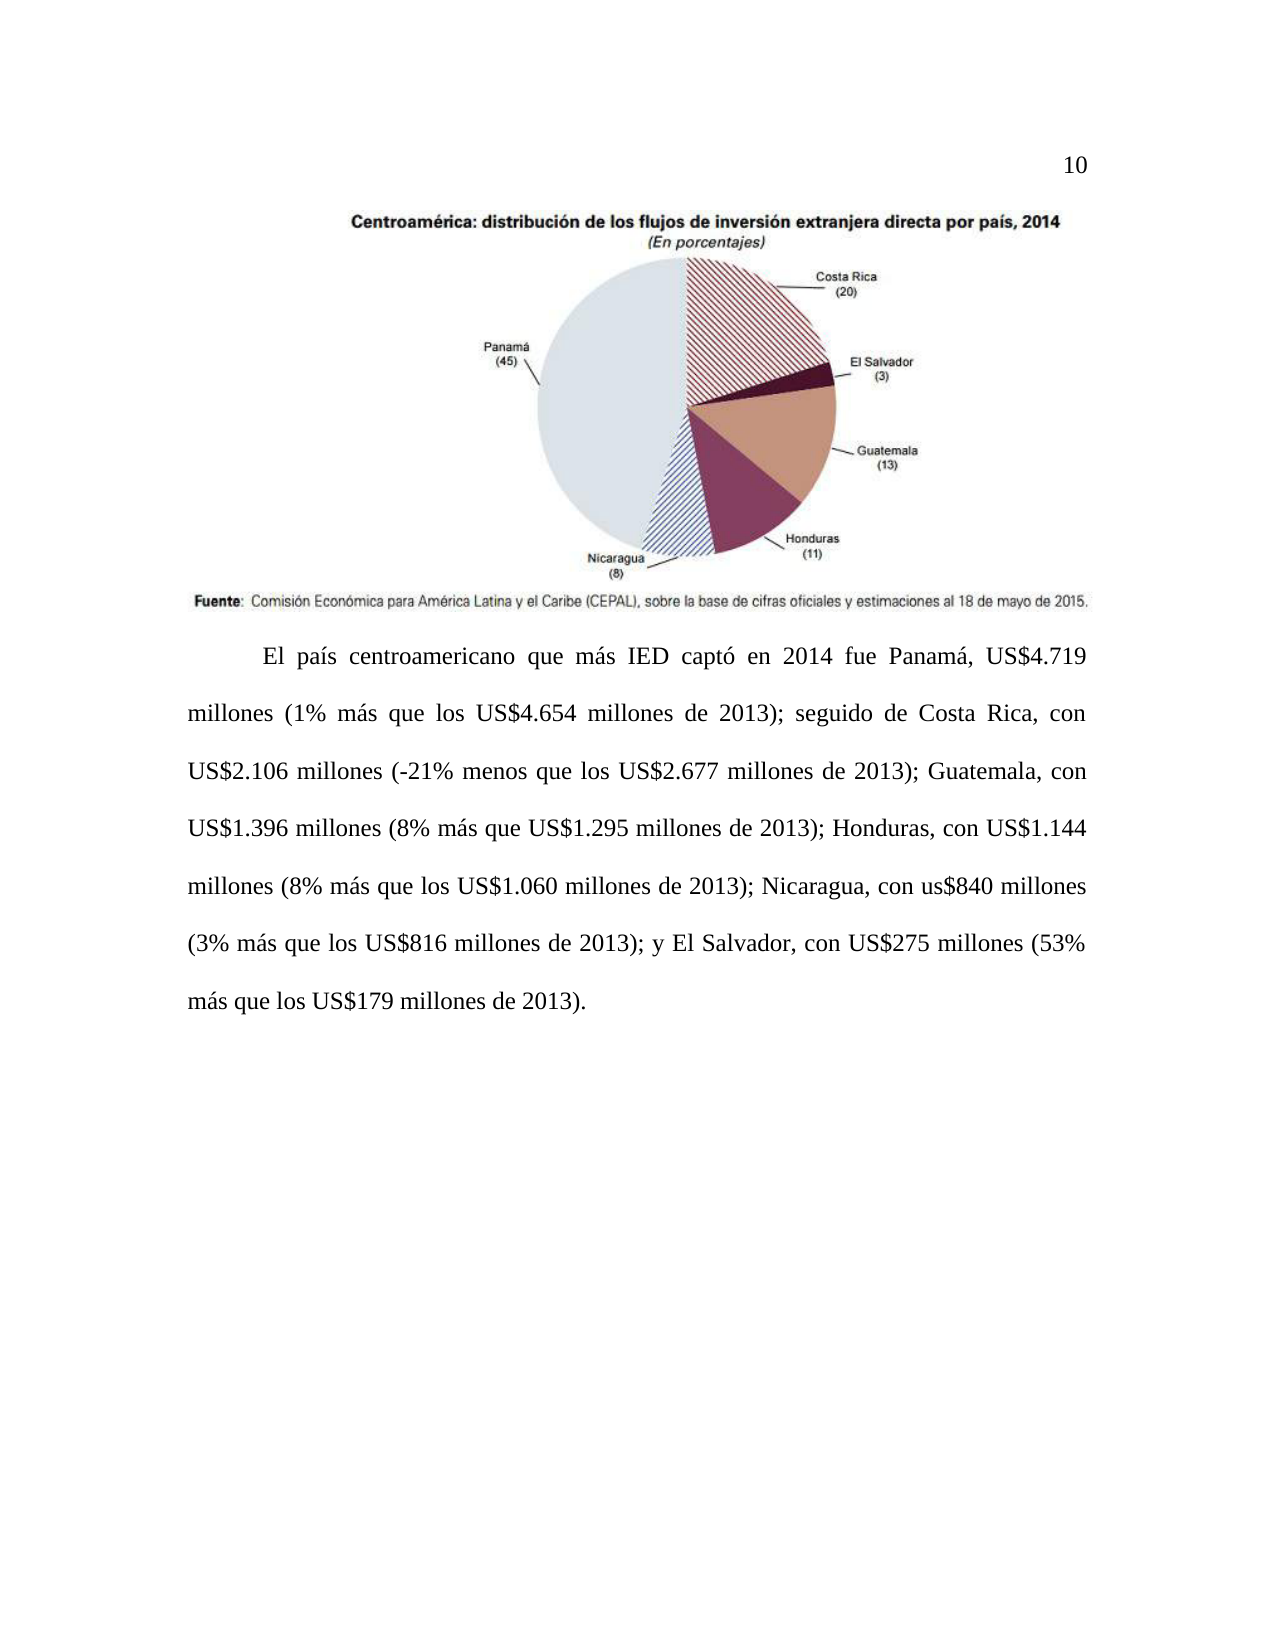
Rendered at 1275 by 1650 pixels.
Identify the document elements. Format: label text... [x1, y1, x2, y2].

text El país centroamericano que más IED captó en 2014 fue Panamá, US$4.719 millones (1% más que los US$4.654 millones de 2013); seguido de Costa Rica, con US$2.106 millones (-21% menos que los US$2.677 millones de 2013); Guatemala, con US$1.396 millones (8% más que US$1.295 millones de 2013); Honduras, con US$1.144 millones (8% más que los US$1.060 millones de 2013); Nicaragua, con us$840 millones (3% más que los US$816 millones de 2013); y El Salvador, con US$275 millones (53% más que los US$179 millones de 2013). [187, 641, 1087, 1014]
picture [187, 210, 1193, 612]
